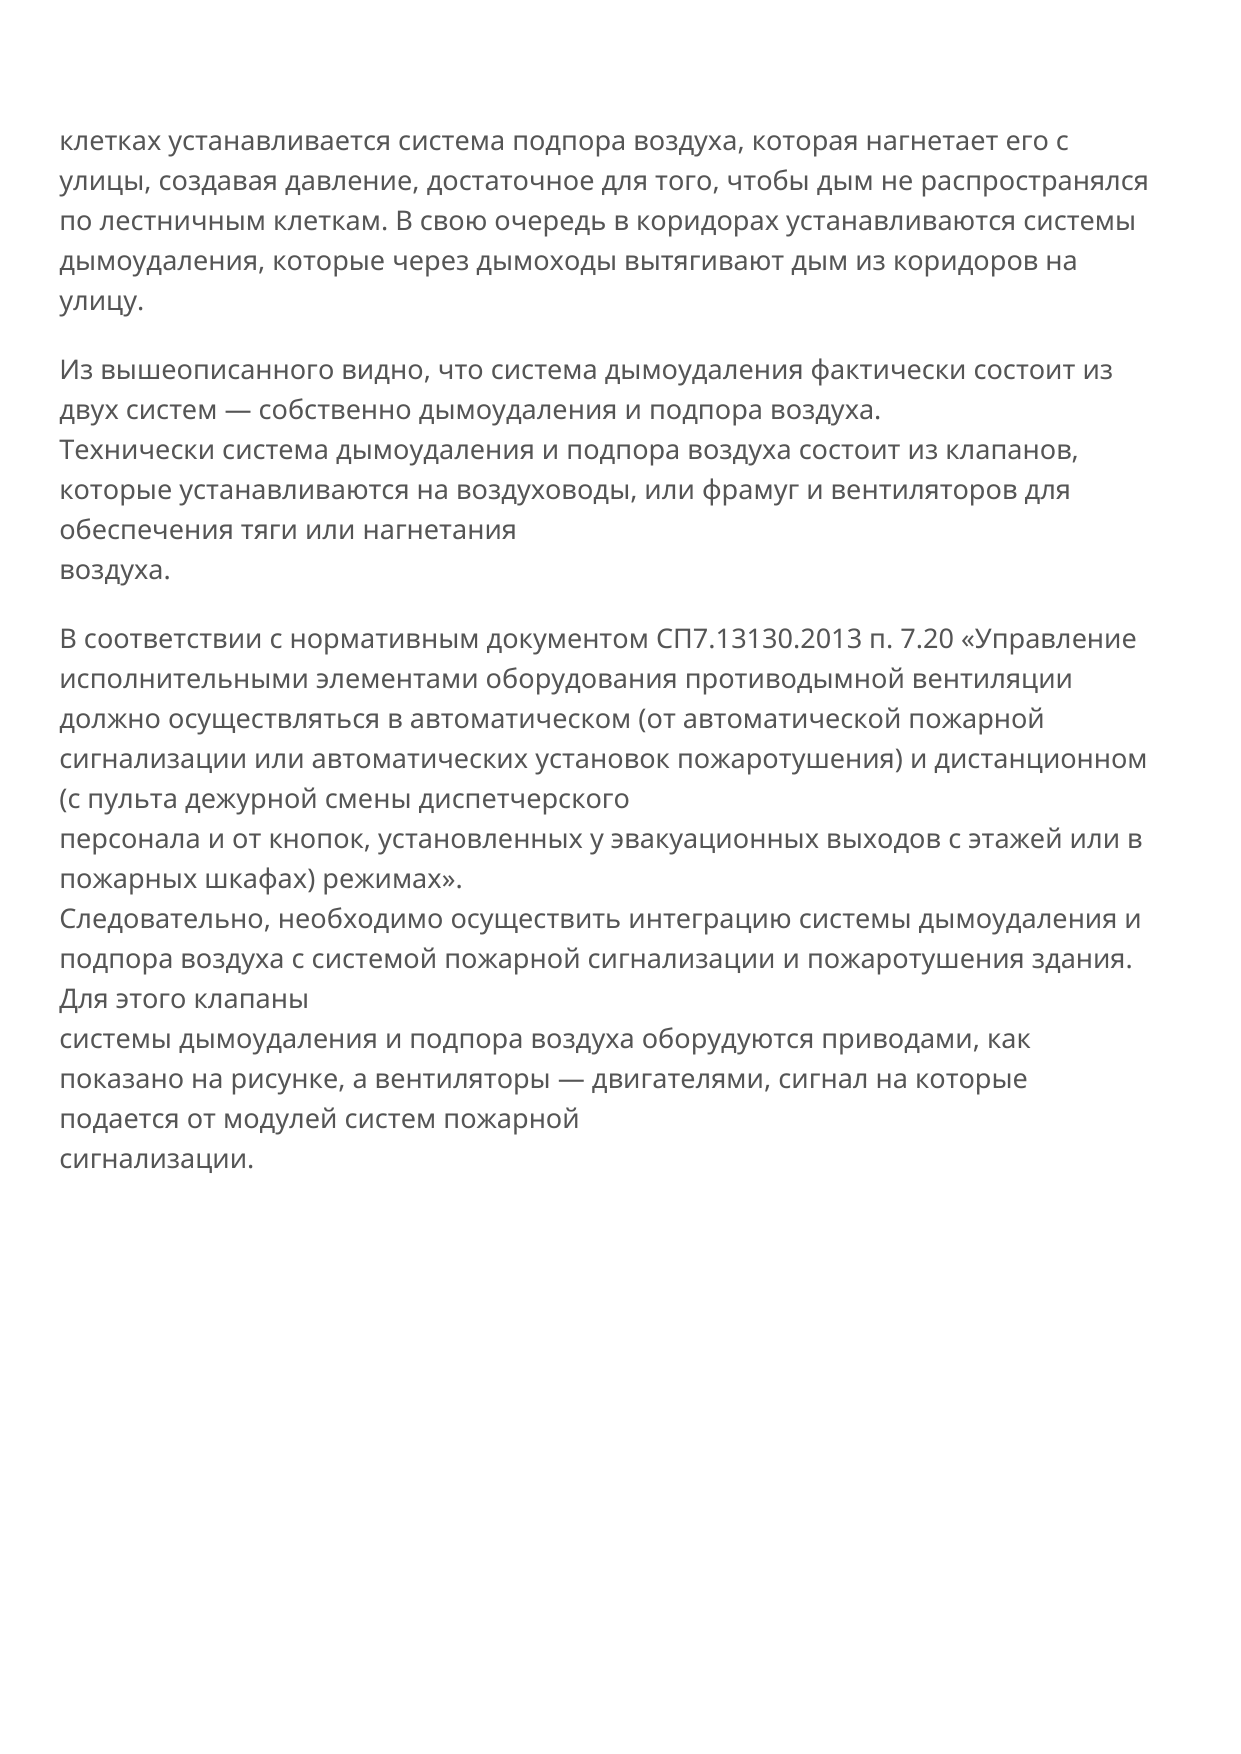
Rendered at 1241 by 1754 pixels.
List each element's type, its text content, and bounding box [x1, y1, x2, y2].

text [59, 118, 1152, 318]
text В соответствии с нормативным документом СП7.13130.2013 п. 7.20 «Управление исполнительными элементами оборудования противодымной вентиляции должно осуществляться в автоматическом (от автоматической пожарной сигнализации или автоматических установок пожаротушения) и дистанционном (с пульта дежурной смены диспетчерского персонала и от кнопок, установленных у эвакуационных выходов с этажей или в пожарных шкафах) режимах». Следовательно, необходимо осуществить интеграцию системы дымоудаления и подпора воздуха с системой пожарной сигнализации и пожаротушения здания. Для этого клапаны системы дымоудаления и подпора воздуха оборудуются приводами, как показано на рисунке, а вентиляторы — двигателями, сигнал на которые подается от модулей систем пожарной сигнализации. [59, 616, 1152, 1176]
text Из вышеописанного видно, что система дымоудаления фактически состоит из двух систем — собственно дымоудаления и подпора воздуха. Технически система дымоудаления и подпора воздуха состоит из клапанов, которые устанавливаются на воздуховоды, или фрамуг и вентиляторов для обеспечения тяги или нагнетания воздуха. [59, 347, 1152, 587]
